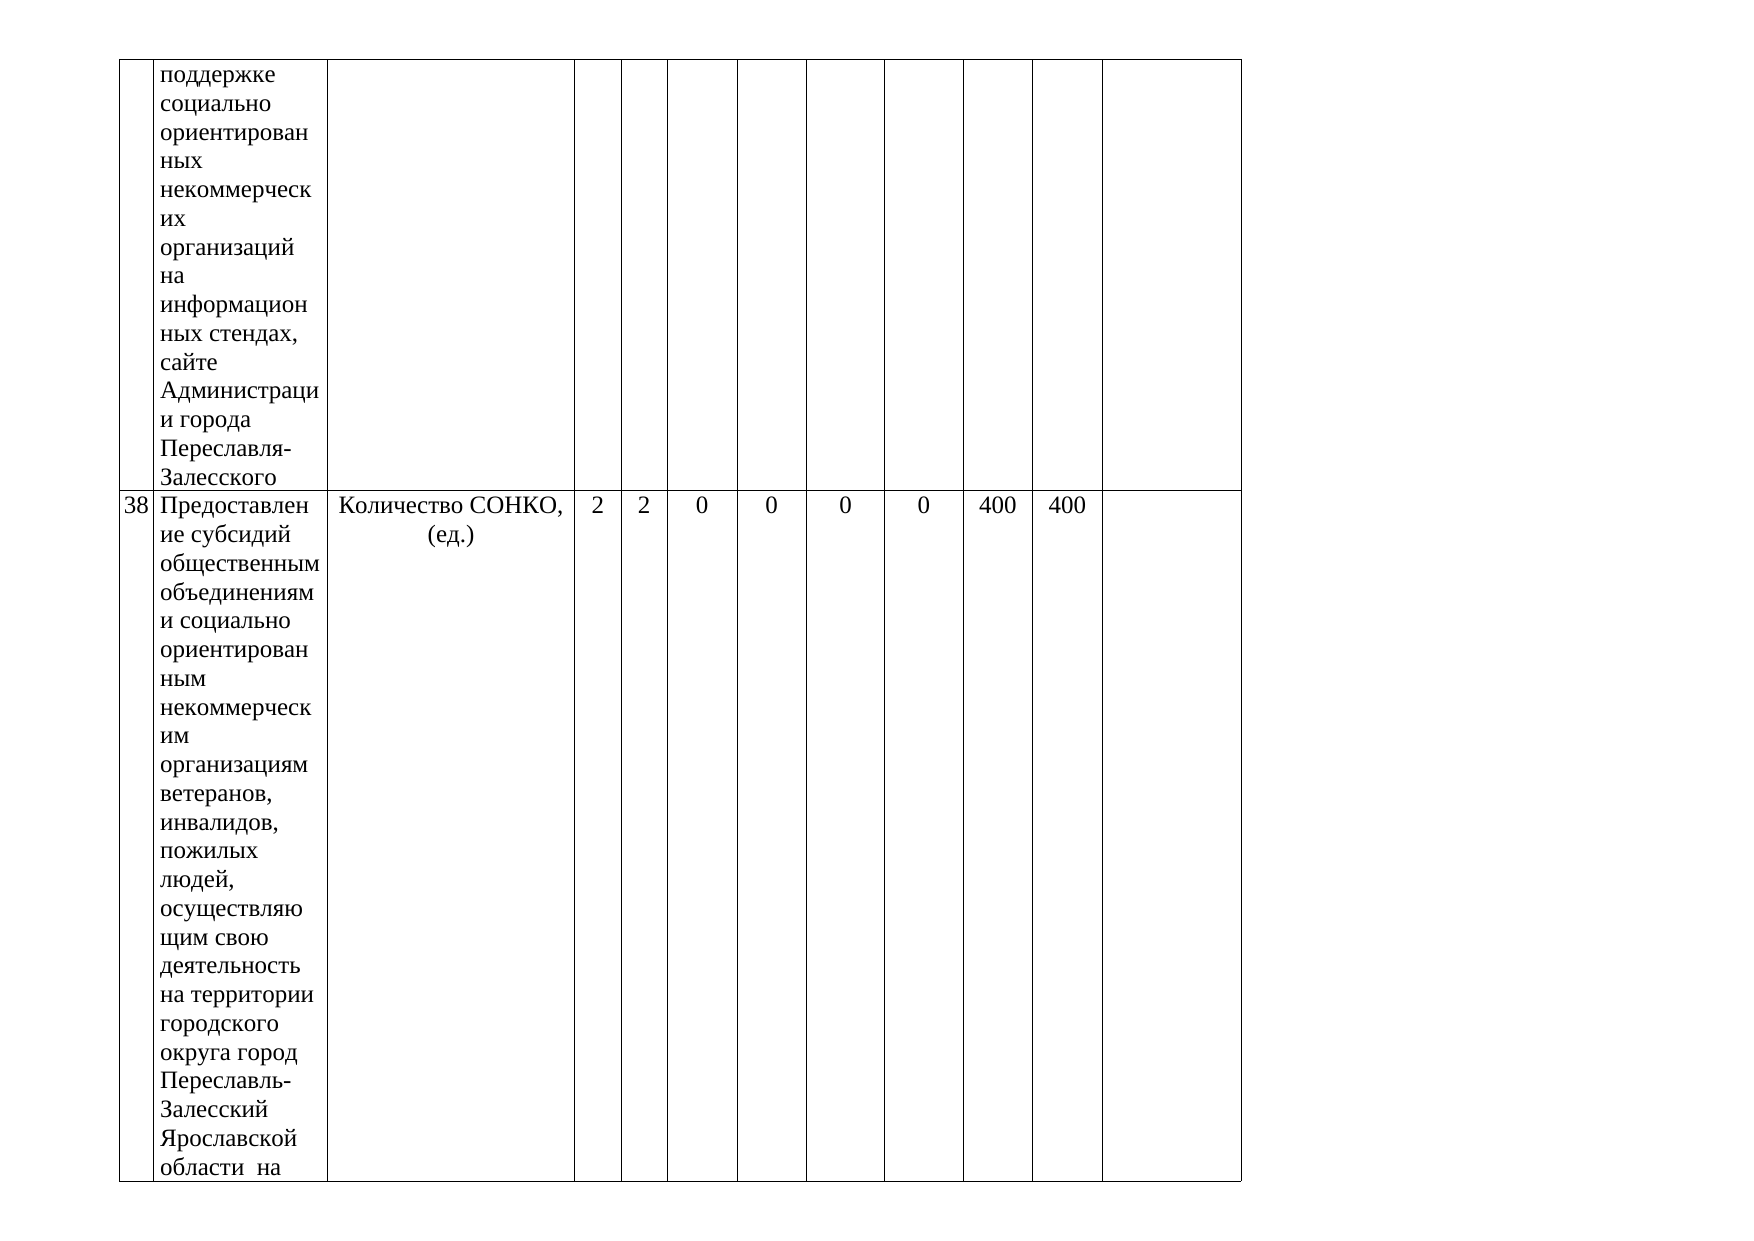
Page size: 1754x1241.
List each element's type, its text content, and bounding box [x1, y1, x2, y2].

table_cell 0 [668, 491, 737, 1181]
table_cell 0 [1033, 60, 1102, 490]
table_cell 400 [1033, 491, 1102, 1181]
table_cell [1103, 60, 1241, 490]
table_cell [154, 60, 327, 490]
table_cell 2 [575, 491, 621, 1181]
table_cell 0 [885, 491, 963, 1181]
table_cell 0 [738, 491, 806, 1181]
table_cell 0 [885, 60, 963, 490]
table_cell 5 [622, 60, 667, 490]
table_cell 5 [575, 60, 621, 490]
table_cell 38 [120, 491, 153, 1181]
table_cell 0 [738, 60, 806, 490]
table_cell [1103, 491, 1241, 1181]
table_cell 0 [964, 60, 1032, 490]
table_cell 0 [807, 491, 884, 1181]
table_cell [154, 491, 327, 1181]
table_cell 2 [622, 491, 667, 1181]
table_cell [328, 491, 574, 1181]
table_cell 0 [807, 60, 884, 490]
table_cell 0 [668, 60, 737, 490]
table_cell 37 [120, 60, 153, 490]
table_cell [328, 60, 574, 490]
table_cell 400 [964, 491, 1032, 1181]
